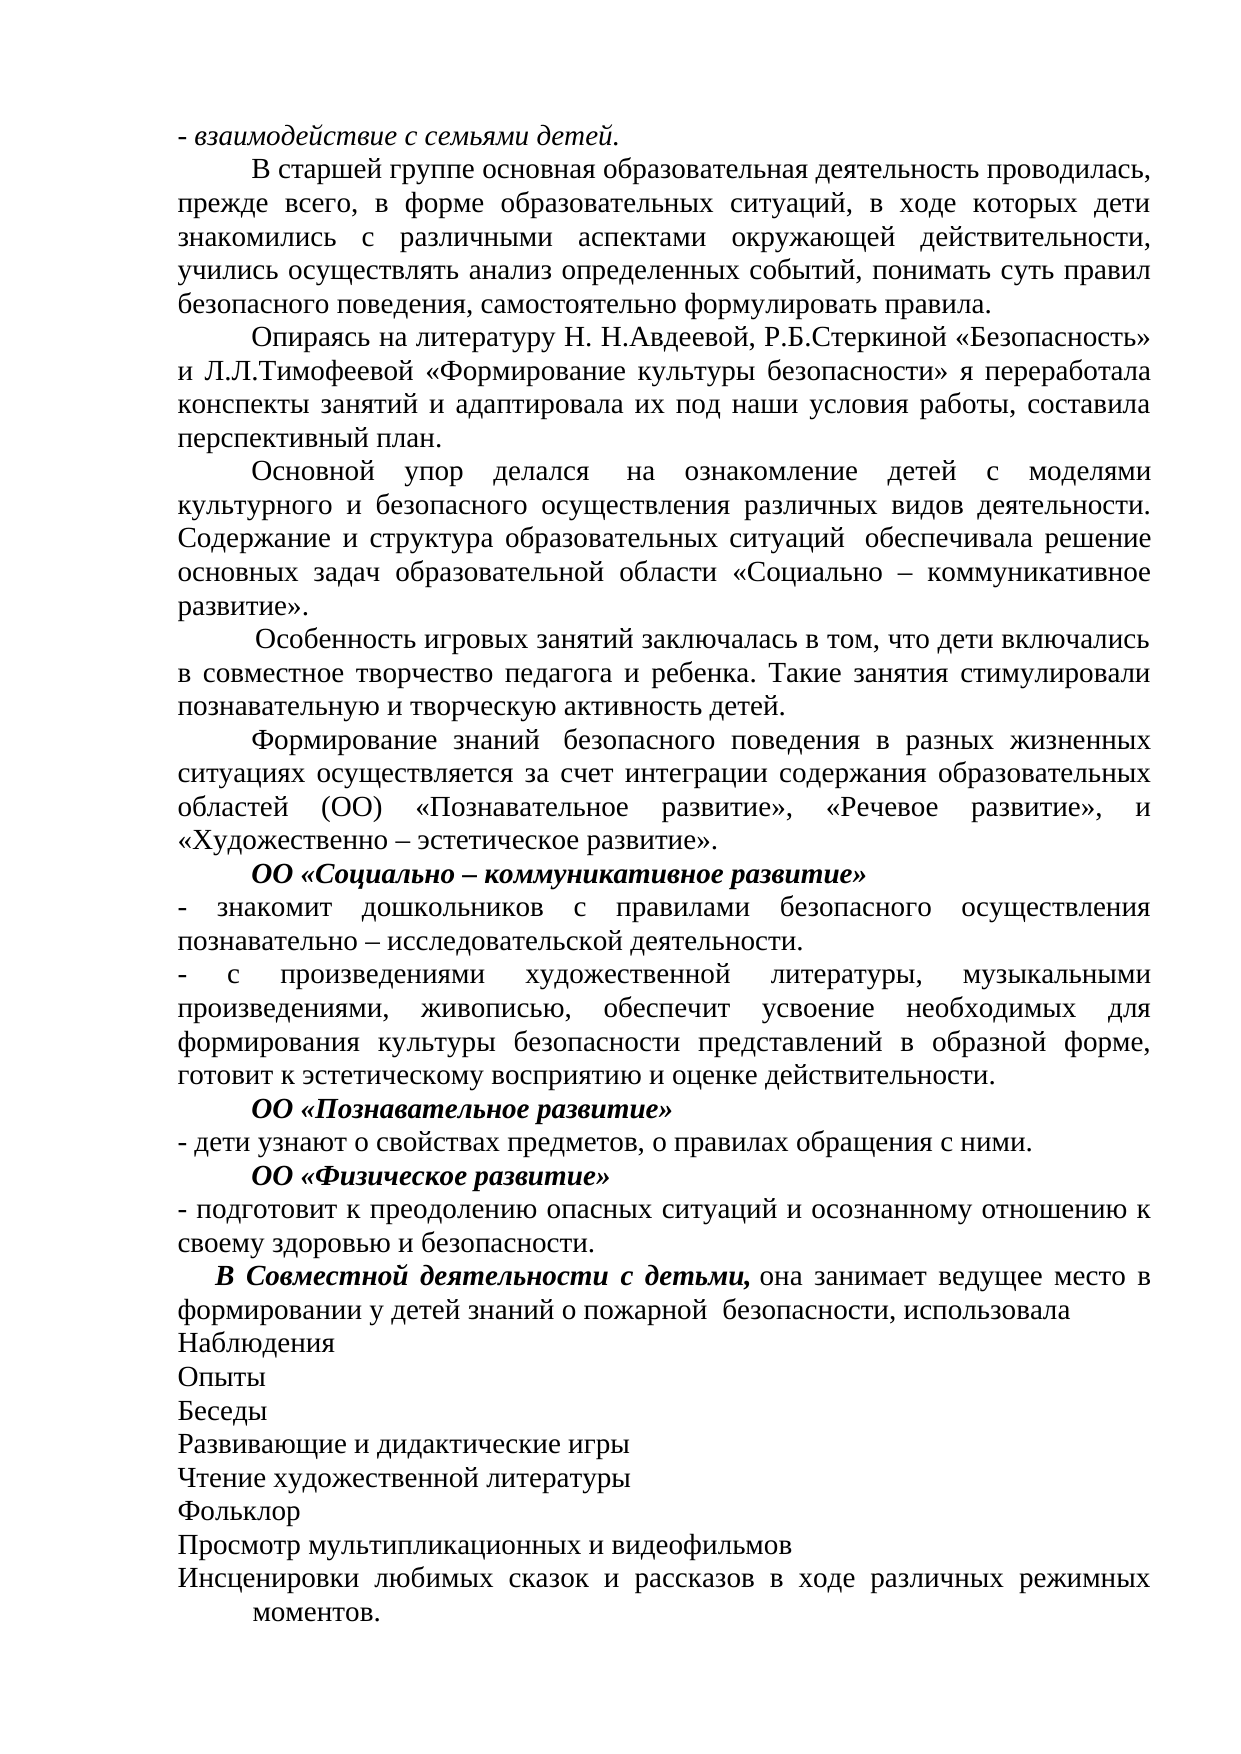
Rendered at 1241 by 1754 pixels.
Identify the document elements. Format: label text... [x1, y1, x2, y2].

text Основной упор делался на ознакомление детей с моделями культурного и безопасного осуществления различных видов деятельности. Содержание и структура образовательных ситуаций обеспечивала решение основных задач образовательной области «Социально – коммуникативное развитие». [177, 453, 1152, 621]
text Наблюдения [177, 1326, 1152, 1359]
text ОО «Физическое развитие» [177, 1158, 1152, 1191]
text - подготовит к преодолению опасных ситуаций и осознанному отношению к своему здоровью и безопасности. [177, 1191, 1152, 1258]
text В старшей группе основная образовательная деятельность проводилась, прежде всего, в форме образовательных ситуаций, в ходе которых дети знакомились с различными аспектами окружающей действительности, учились осуществлять анализ определенных событий, понимать суть правил безопасного поведения, самостоятельно формулировать правила. [177, 152, 1152, 319]
text - с произведениями художественной литературы, музыкальными произведениями, живописью, обеспечит усвоение необходимых для формирования культуры безопасности представлений в образной форме, готовит к эстетическому восприятию и оценке действительности. [177, 957, 1152, 1091]
text Чтение художественной литературы [177, 1460, 1152, 1493]
text ОО «Познавательное развитие» [177, 1091, 1152, 1124]
text Формирование знаний безопасного поведения в разных жизненных ситуациях осуществляется за счет интеграции содержания образовательных областей (ОО) «Познавательное развитие», «Речевое развитие», и «Художественно – эстетическое развитие». [177, 722, 1152, 856]
text Просмотр мультипликационных и видеофильмов [177, 1527, 1152, 1560]
text Беседы [177, 1393, 1152, 1426]
text Развивающие и дидактические игры [177, 1426, 1152, 1460]
text Особенность игровых занятий заключалась в том, что дети включались в совместное творчество педагога и ребенка. Такие занятия стимулировали познавательную и творческую активность детей. [177, 621, 1152, 722]
text Фольклор [177, 1493, 1152, 1527]
text - дети узнают о свойствах предметов, о правилах обращения с ними. [177, 1124, 1152, 1158]
text В Совместной деятельности с детьми, она занимает ведущее место в формировании у детей знаний о пожарной безопасности, использовала [177, 1258, 1152, 1326]
text ОО «Социально – коммуникативное развитие» [177, 856, 1152, 889]
text - знакомит дошкольников с правилами безопасного осуществления познавательно – исследовательской деятельности. [177, 889, 1152, 957]
text Инсценировки любимых сказок и рассказов в ходе различных режимных моментов. [177, 1560, 1152, 1627]
text Опыты [177, 1359, 1152, 1393]
text Опираясь на литературу Н. Н.Авдеевой, Р.Б.Стеркиной «Безопасность» и Л.Л.Тимофеевой «Формирование культуры безопасности» я переработала конспекты занятий и адаптировала их под наши условия работы, составила перспективный план. [177, 319, 1152, 453]
text - взаимодействие с семьями детей. [177, 118, 1152, 152]
